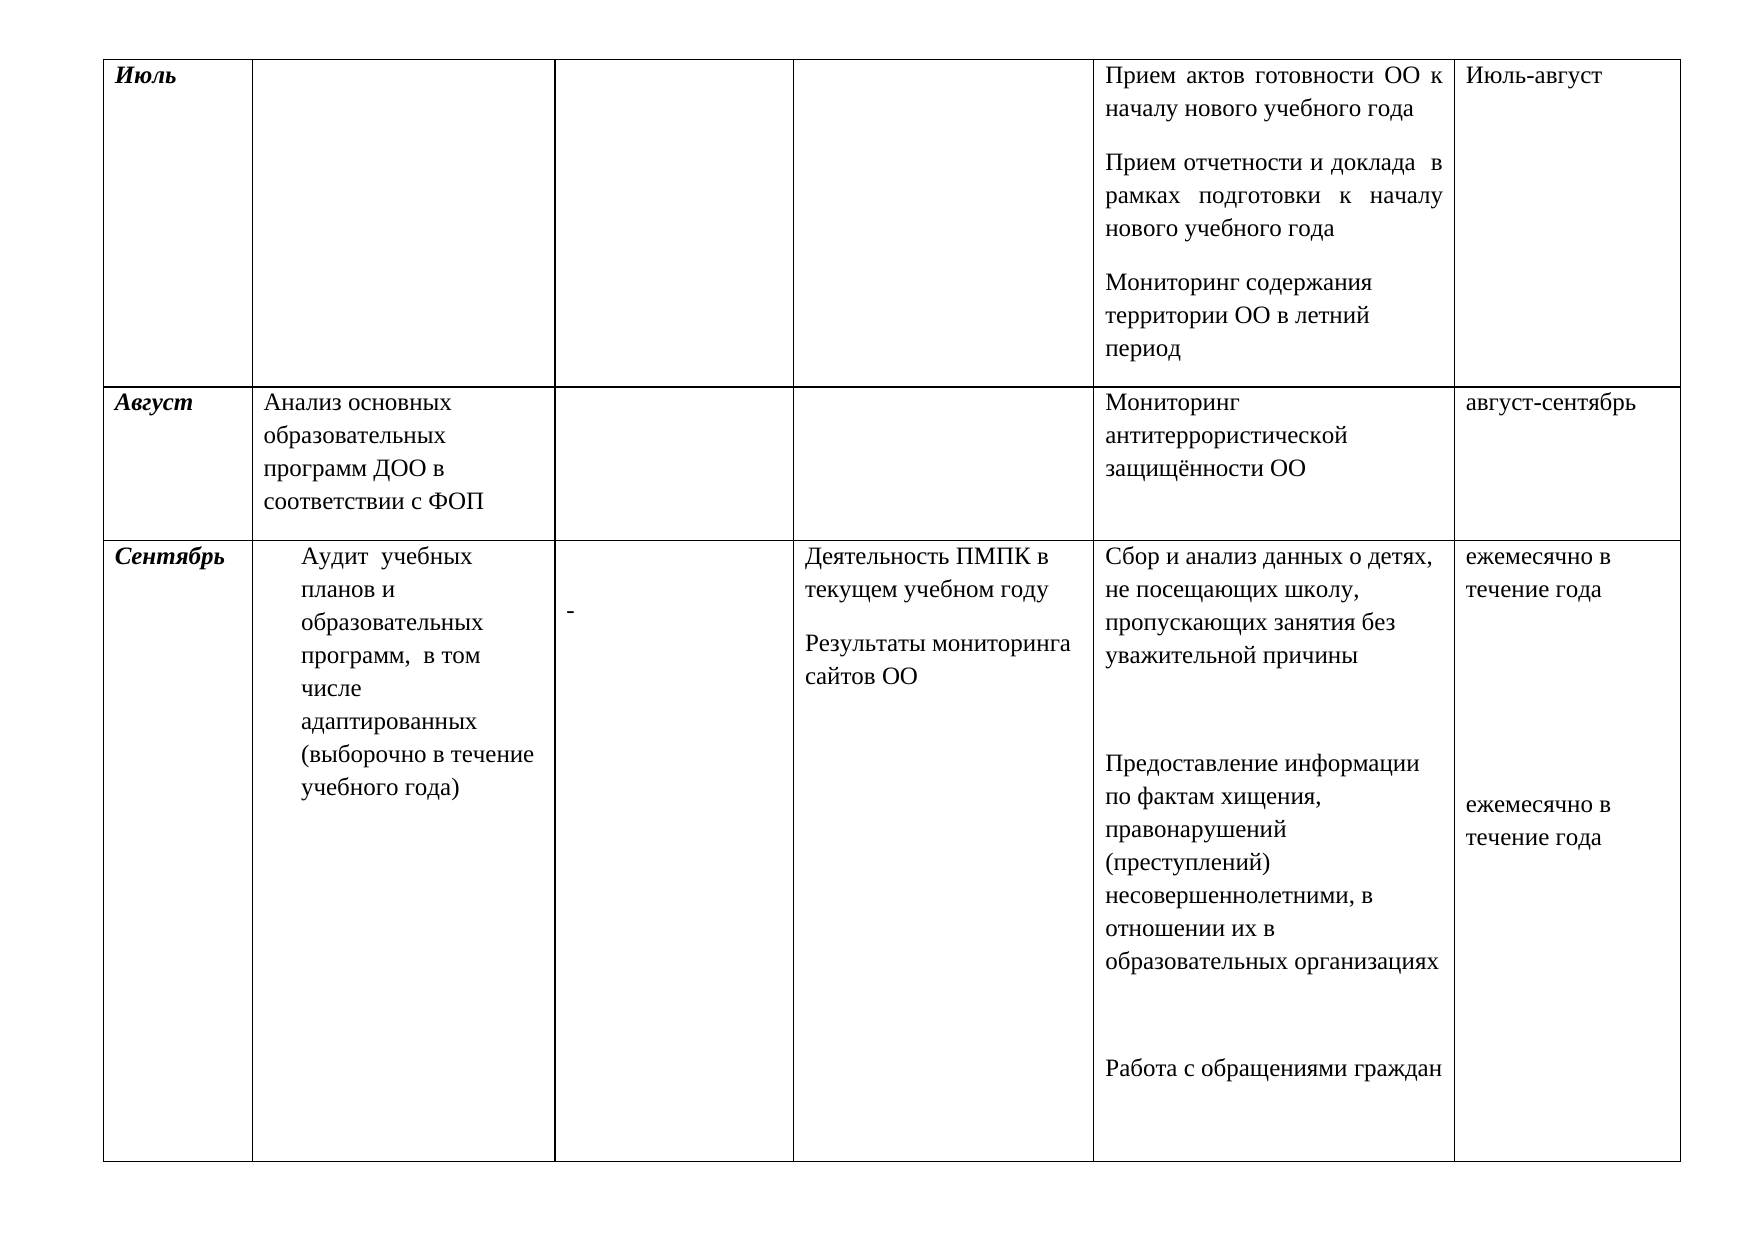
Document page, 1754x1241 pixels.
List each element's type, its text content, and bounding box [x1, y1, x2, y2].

table_cell [794, 388, 1093, 540]
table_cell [1455, 541, 1680, 1161]
table_cell август-сентябрь [1455, 388, 1680, 540]
table_cell [556, 388, 793, 540]
table_cell Июль-август [1455, 60, 1680, 386]
table_cell [794, 60, 1093, 386]
table_cell Июль [104, 60, 252, 386]
table_cell Анализ основных образовательных программ ДОО в соответствии с ФОП [253, 388, 554, 540]
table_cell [1094, 541, 1454, 1161]
table_cell [556, 60, 793, 386]
table_cell Прием актов готовности ОО к началу нового учебного года Прием отчетности и доклада в рамках подготовки к началу нового учебного года Мониторинг содержания территории ОО в летний период [1094, 60, 1454, 386]
table_cell - [556, 541, 793, 1161]
table_cell [253, 60, 554, 386]
table_cell Сентябрь [104, 541, 252, 1161]
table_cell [253, 541, 554, 1161]
table_cell Август [104, 388, 252, 540]
table_cell Мониторинг антитеррористической защищённости ОО [1094, 388, 1454, 540]
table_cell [794, 541, 1093, 1161]
